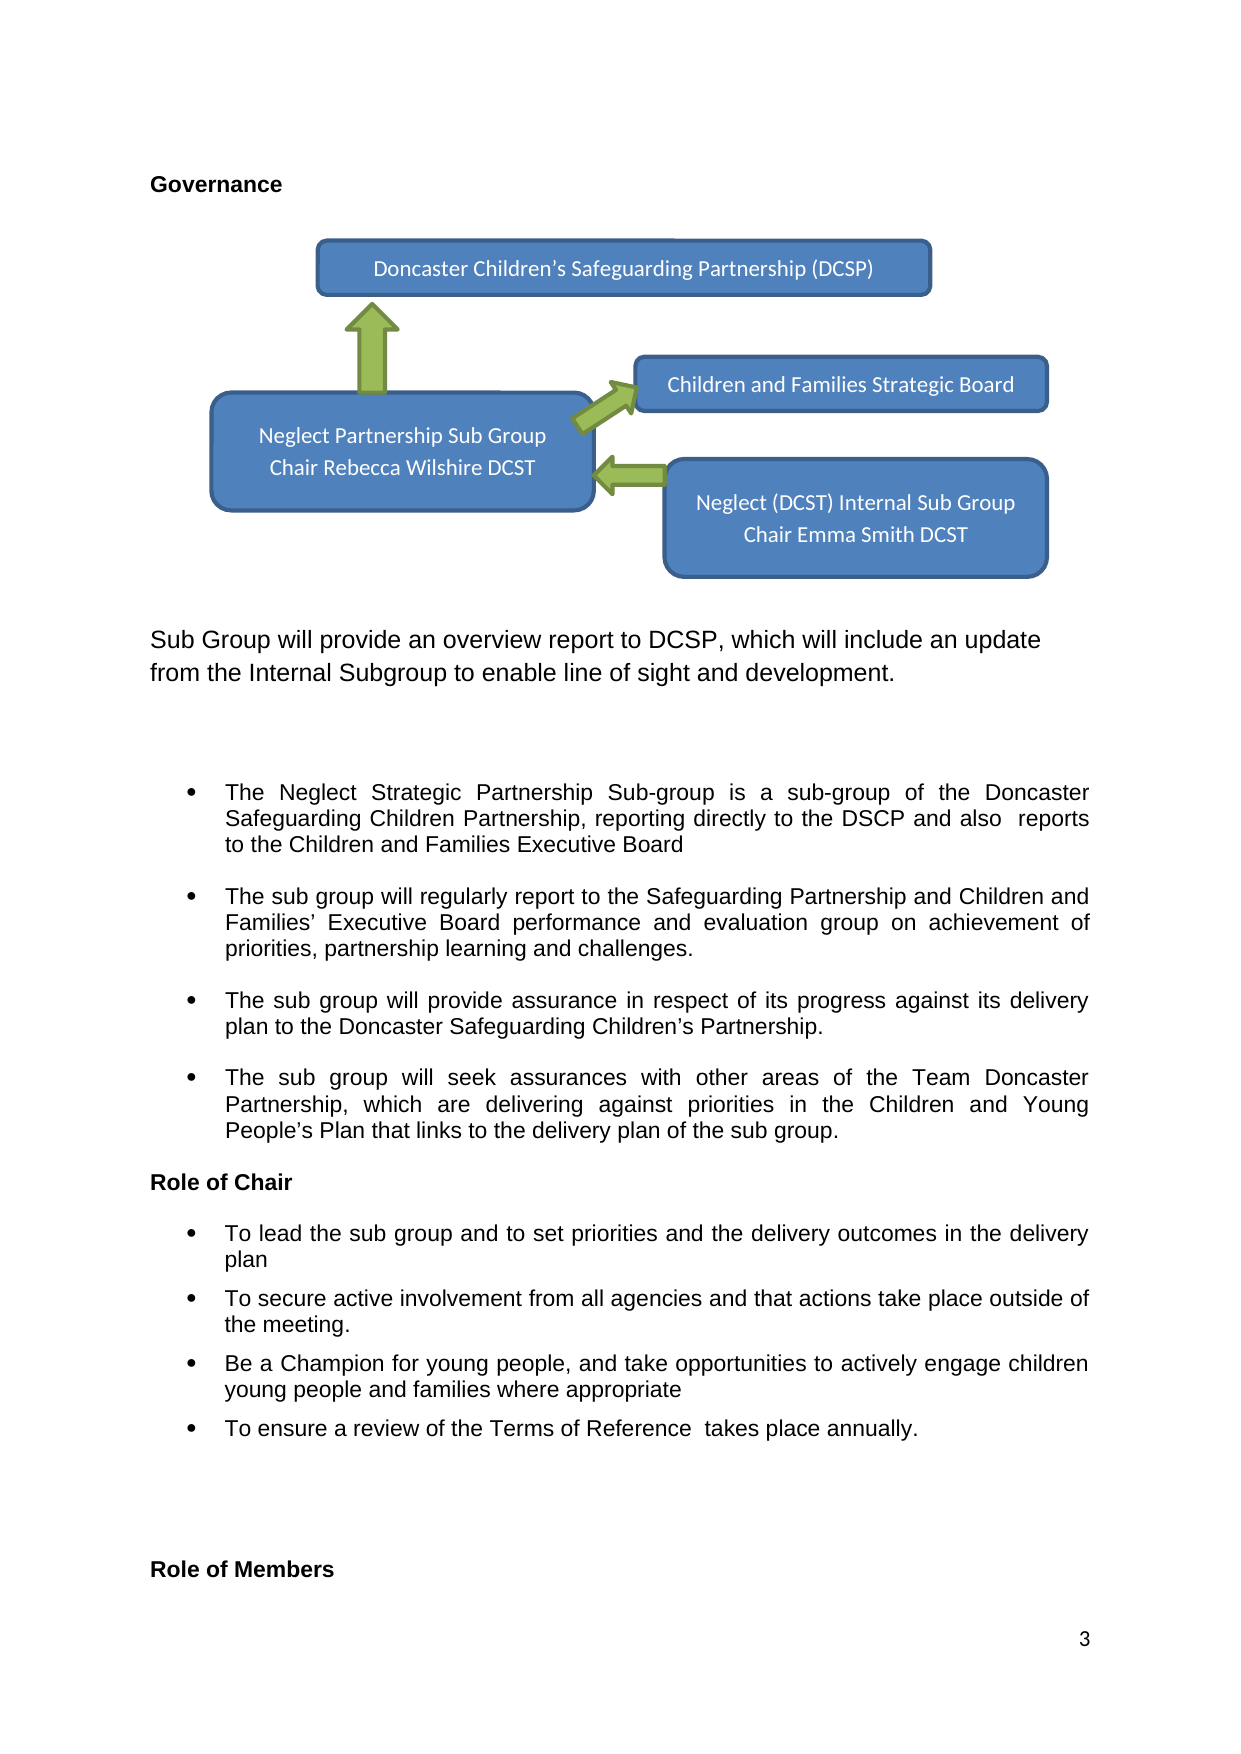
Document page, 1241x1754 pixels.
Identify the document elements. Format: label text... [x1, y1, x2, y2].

text Sub Group will provide an overview report to DCSP, which will include an update from the Internal Subgroup to enable line of sight and development. [150, 625, 1090, 687]
list The sub group will regularly report to the Safeguarding Partnership and Children and Families’ Executive Board performance and evaluation group on achievement of priorities, partnership learning and challenges. [187, 883, 1090, 962]
list The sub group will seek assurances with other areas of the Team Doncaster Partnership, which are delivering against priorities in the Children and Young People’s Plan that links to the delivery plan of the sub group. [187, 1064, 1090, 1143]
list To ensure a review of the Terms of Reference takes place annually. [187, 1415, 1090, 1441]
text Role of Members [150, 1556, 1090, 1582]
text Governance [150, 171, 1090, 197]
list Be a Champion for young people, and take opportunities to actively engage children young people and families where appropriate [187, 1350, 1090, 1403]
list To lead the sub group and to set priorities and the delivery outcomes in the delivery plan [187, 1219, 1090, 1272]
list The sub group will provide assurance in respect of its progress against its delivery plan to the Doncaster Safeguarding Children’s Partnership. [187, 987, 1090, 1039]
list To secure active involvement from all agencies and that actions take place outside of the meeting. [187, 1285, 1090, 1337]
text Role of Chair [150, 1168, 1090, 1195]
list The Neglect Strategic Partnership Sub-group is a sub-group of the Doncaster Safeguarding Children Partnership, reporting directly to the DSCP and also reports to the Children and Families Executive Board [187, 778, 1090, 858]
